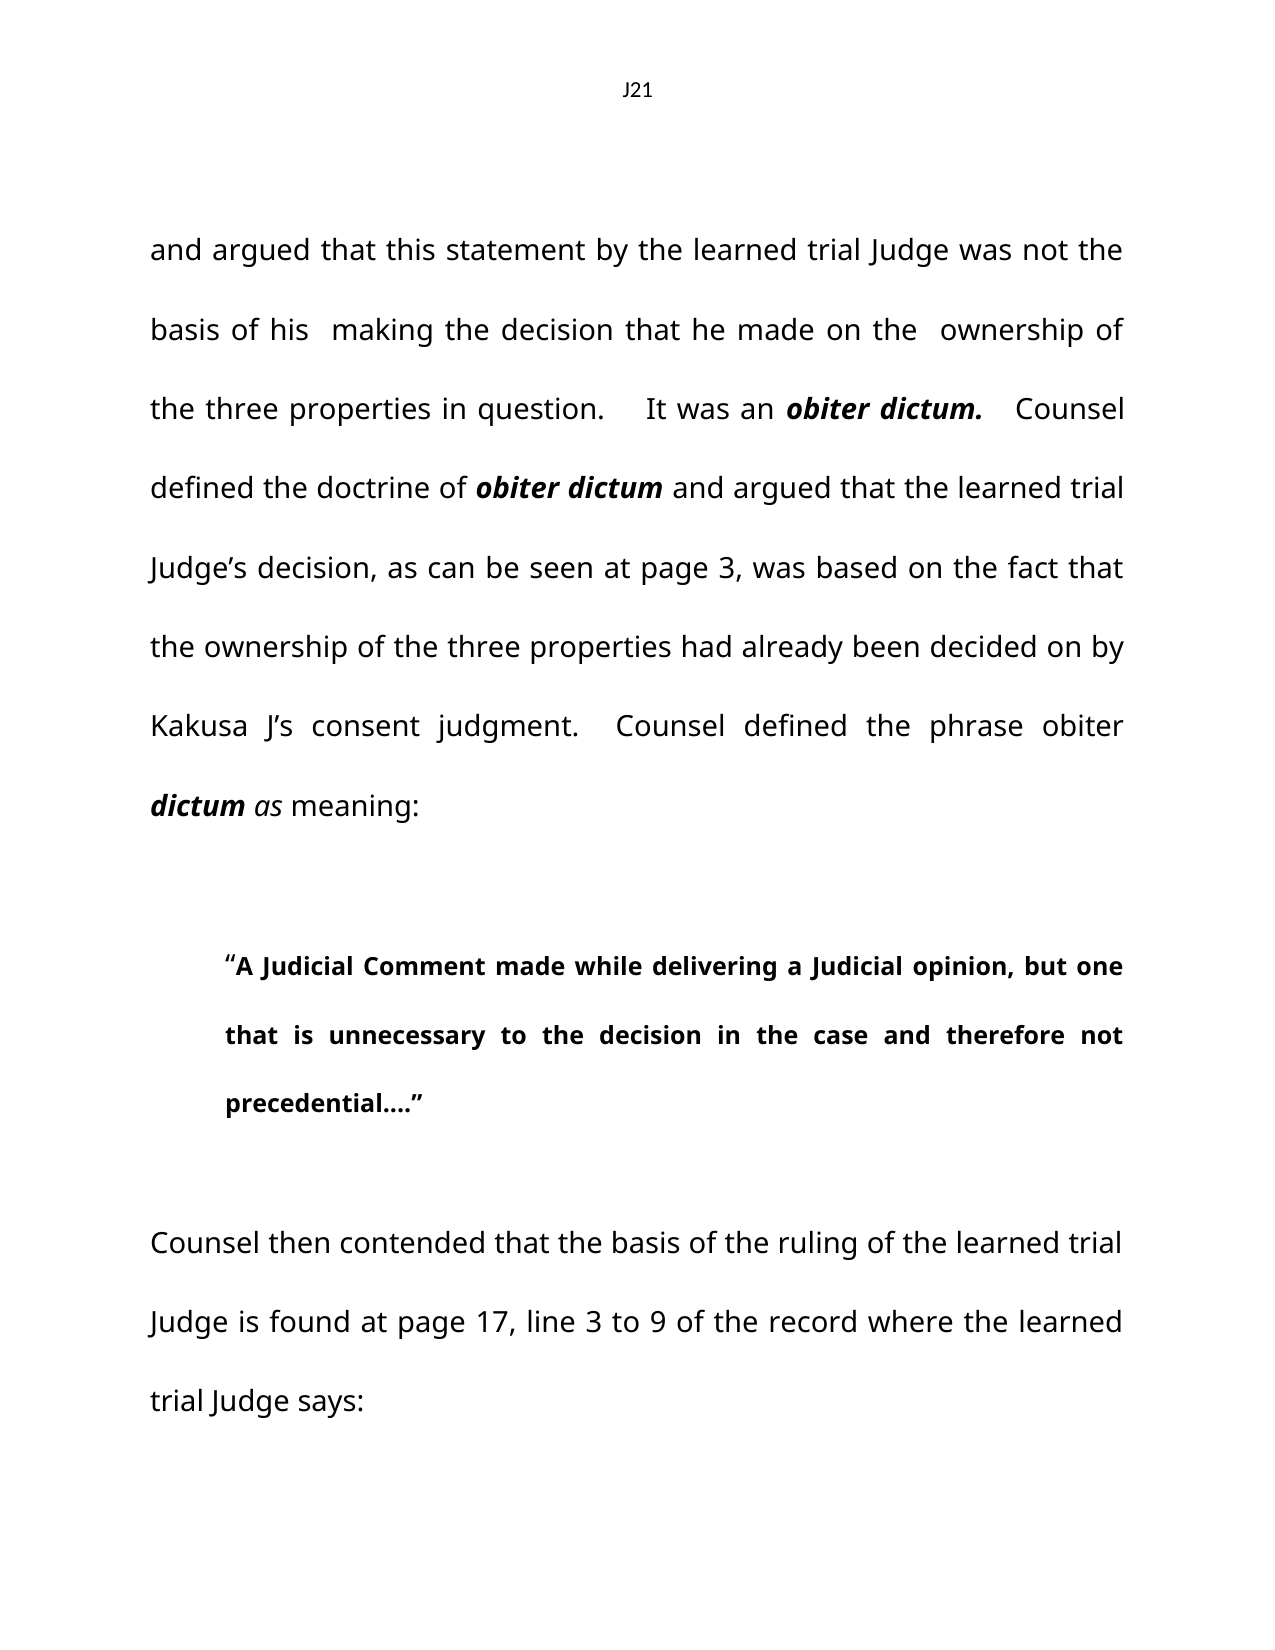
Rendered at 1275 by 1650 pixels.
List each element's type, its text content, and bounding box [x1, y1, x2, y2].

text “A Judicial Comment made while delivering a Judicial opinion, but one that is unnecessary to the decision in the case and therefore not precedential....” [225, 944, 1125, 1120]
text and argued that this statement by the learned trial Judge was not the basis of his making the decision that he made on the ownership of the three properties in question. It was an obiter dictum. Counsel defined the doctrine of obiter dictum and argued that the learned trial Judge’s decision, as can be seen at page 3, was based on the fact that the ownership of the three properties had already been decided on by Kakusa J’s consent judgment. Counsel defined the phrase obiter dictum as meaning: [150, 229, 1125, 825]
text Counsel then contended that the basis of the ruling of the learned trial Judge is found at page 17, line 3 to 9 of the record where the learned trial Judge says: [150, 1222, 1125, 1420]
